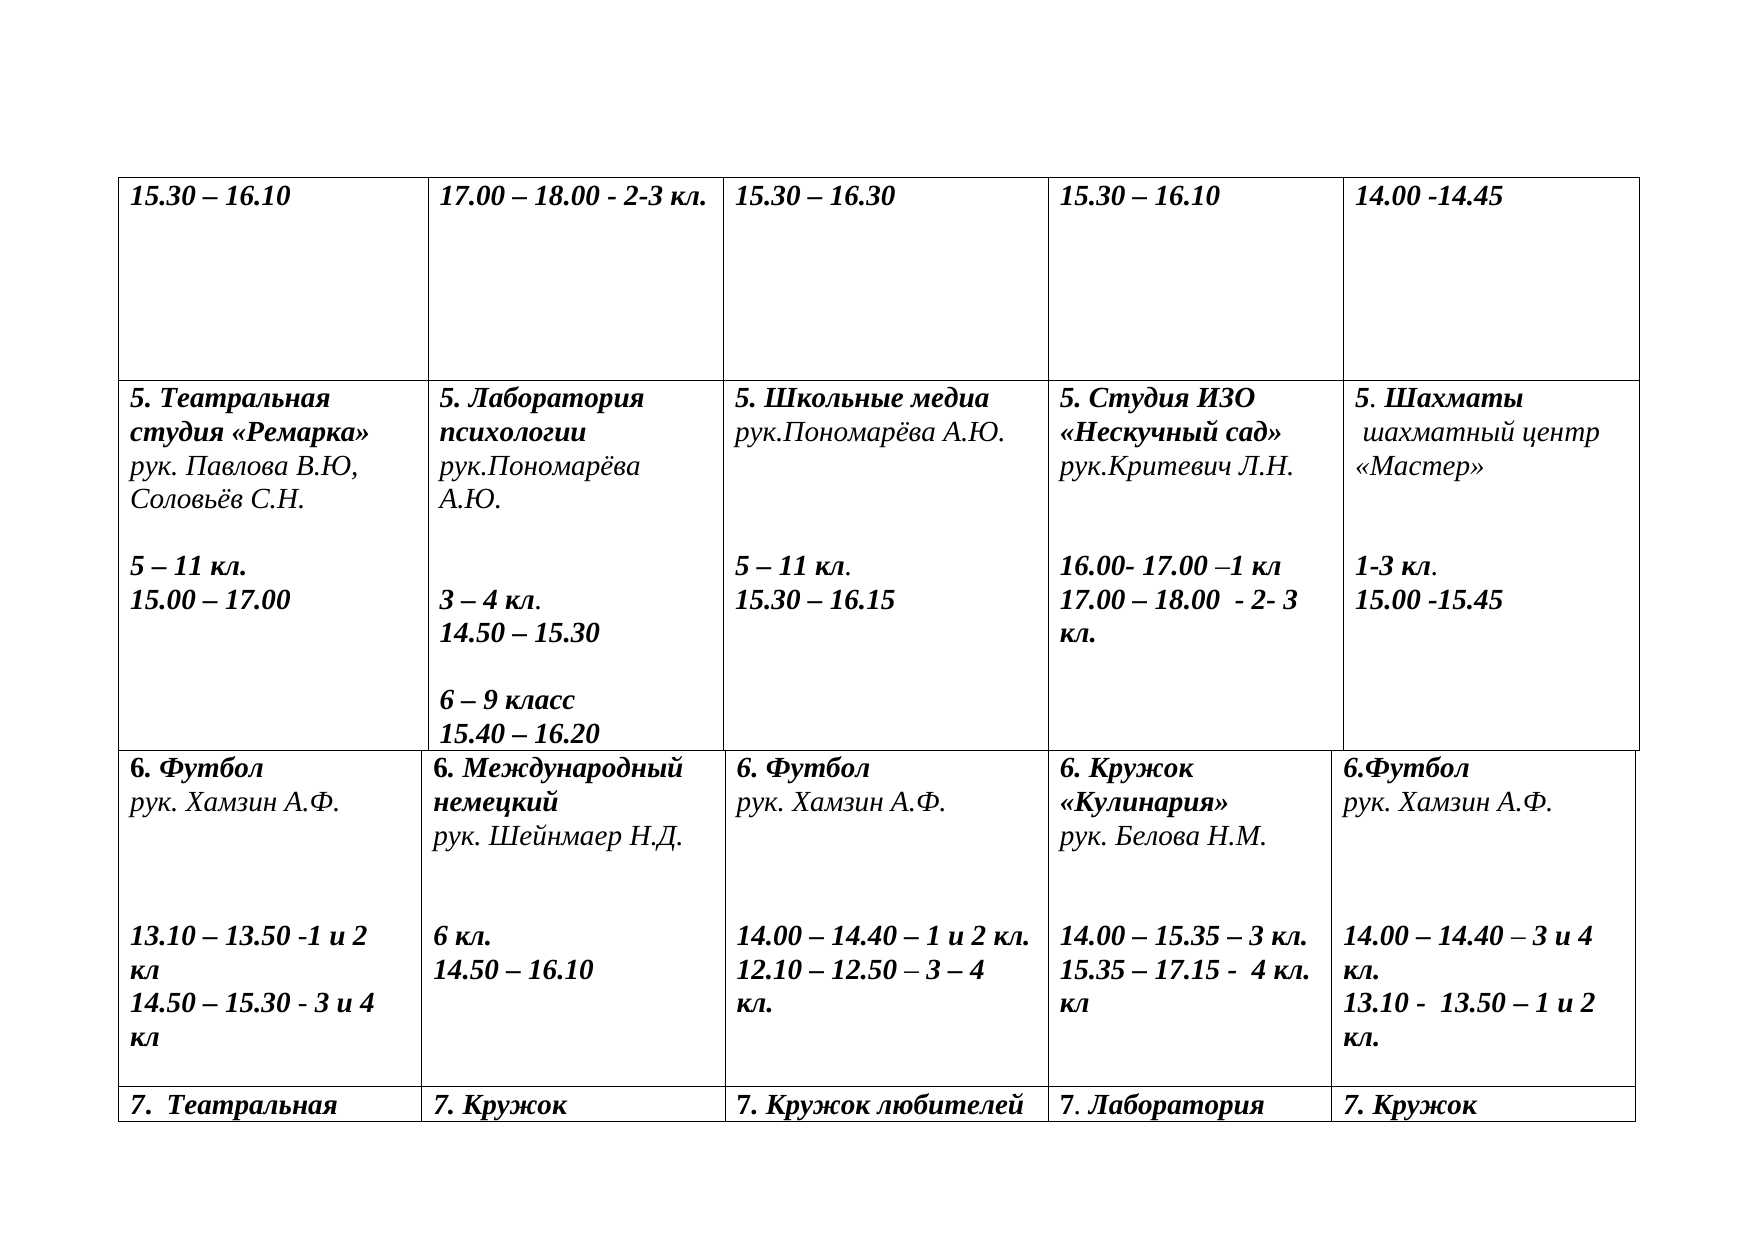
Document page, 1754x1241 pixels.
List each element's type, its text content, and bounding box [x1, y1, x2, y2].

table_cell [119, 178, 428, 379]
table_cell 5. Студия ИЗО «Нескучный сад» рук.Критевич Л.Н. 16.00- 17.00 –1 кл 17.00 – 18.00 - 2- 3 кл. [1049, 381, 1343, 749]
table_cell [422, 1087, 725, 1121]
table_cell 6. Футбол рук. Хамзин А.Ф. 13.10 – 13.50 -1 и 2 кл 14.50 – 15.30 - 3 и 4 кл [119, 751, 421, 1086]
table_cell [724, 178, 1048, 379]
table_cell 6. Футбол рук. Хамзин А.Ф. 14.00 – 14.40 – 1 и 2 кл. 12.10 – 12.50 – 3 – 4 кл. [726, 751, 1048, 1086]
table_cell 6.Футбол рук. Хамзин А.Ф. 14.00 – 14.40 – 3 и 4 кл. 13.10 - 13.50 – 1 и 2 кл. [1332, 751, 1635, 1086]
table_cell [429, 178, 723, 379]
table_cell 6. Международный немецкий рук. Шейнмаер Н.Д. 6 кл. 14.50 – 16.10 [422, 751, 725, 1086]
table_cell 6. Кружок «Кулинария» рук. Белова Н.М. 14.00 – 15.35 – 3 кл. 15.35 – 17.15 - 4 кл. кл [1049, 751, 1331, 1086]
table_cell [119, 1087, 421, 1121]
table_cell 5. Лаборатория психологии рук.Пономарёва А.Ю. 3 – 4 кл. 14.50 – 15.30 6 – 9 класс 15.40 – 16.20 [429, 381, 723, 749]
table_cell 5. Шахматы шахматный центр «Мастер» 1-3 кл. 15.00 -15.45 [1344, 381, 1639, 749]
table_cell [1344, 178, 1639, 379]
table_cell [726, 1087, 1048, 1121]
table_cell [1049, 1087, 1331, 1121]
table_cell 5. Театральная студия «Ремарка» рук. Павлова В.Ю, Соловьёв С.Н. 5 – 11 кл. 15.00 – 17.00 [119, 381, 428, 749]
table_cell 5. Школьные медиа рук.Пономарёва А.Ю. 5 – 11 кл. 15.30 – 16.15 [724, 381, 1048, 749]
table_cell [1049, 178, 1343, 379]
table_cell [1332, 1087, 1635, 1121]
